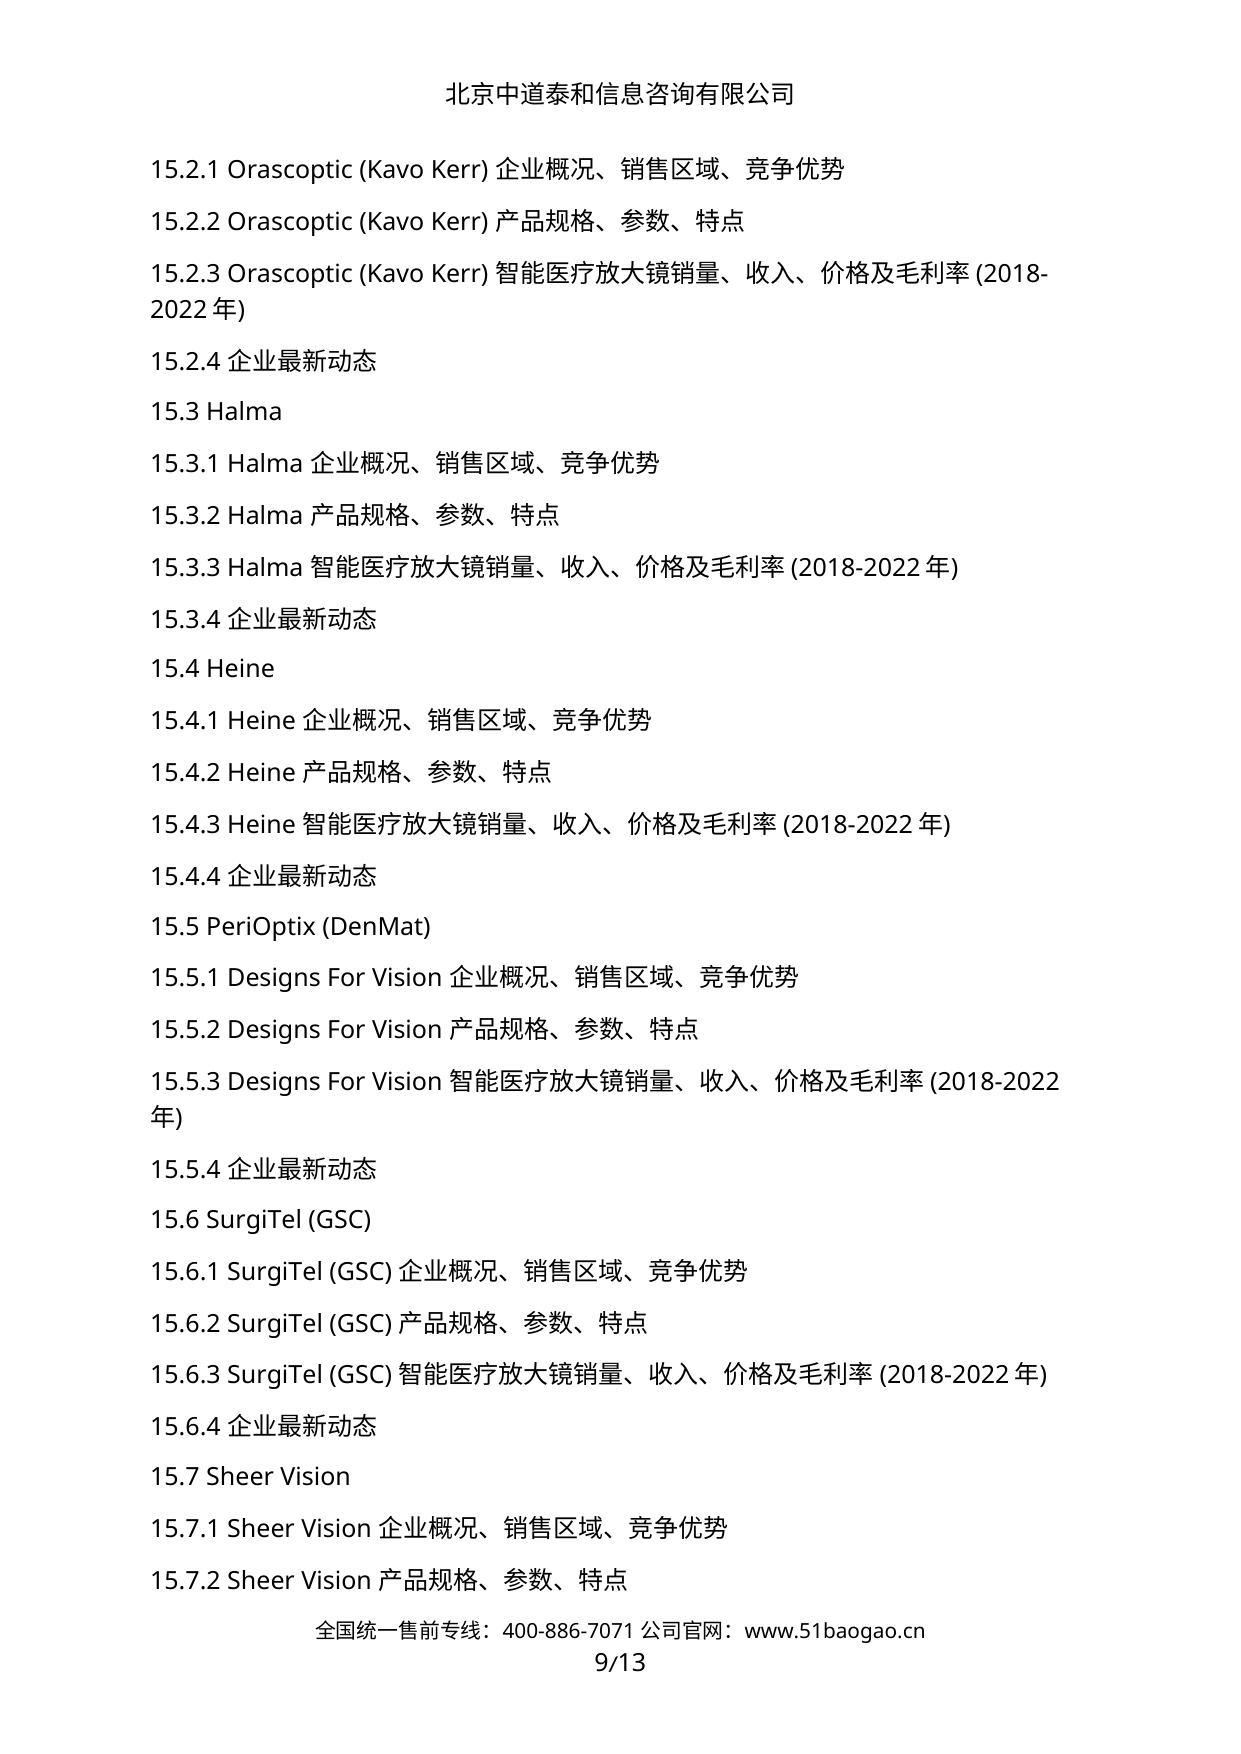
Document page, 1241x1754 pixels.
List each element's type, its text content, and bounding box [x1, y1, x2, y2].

text 15.6.4 企业最新动态 [150, 1407, 1090, 1443]
text 15.2.2 Orascoptic (Kavo Kerr) 产品规格、参数、特点 [150, 202, 1090, 238]
text 15.7 Sheer Vision [150, 1459, 1090, 1493]
text 15.6.1 SurgiTel (GSC) 企业概况、销售区域、竞争优势 [150, 1251, 1090, 1287]
text 15.7.1 Sheer Vision 企业概况、销售区域、竞争优势 [150, 1508, 1090, 1545]
text 15.2.3 Orascoptic (Kavo Kerr) 智能医疗放大镜销量、收入、价格及毛利率 (2018-2022年) [150, 254, 1090, 326]
text 15.4 Heine [150, 651, 1090, 685]
text 15.3.2 Halma 产品规格、参数、特点 [150, 495, 1090, 532]
text 15.4.1 Heine 企业概况、销售区域、竞争优势 [150, 701, 1090, 737]
text 15.3 Halma [150, 394, 1090, 428]
text 15.2.1 Orascoptic (Kavo Kerr) 企业概况、销售区域、竞争优势 [150, 150, 1090, 186]
text 15.4.3 Heine 智能医疗放大镜销量、收入、价格及毛利率 (2018-2022年) [150, 804, 1090, 841]
text 15.7.2 Sheer Vision 产品规格、参数、特点 [150, 1560, 1090, 1597]
text 15.3.4 企业最新动态 [150, 599, 1090, 635]
text 15.6.3 SurgiTel (GSC) 智能医疗放大镜销量、收入、价格及毛利率 (2018-2022年) [150, 1355, 1090, 1391]
text 15.5.1 Designs For Vision 企业概况、销售区域、竞争优势 [150, 958, 1090, 994]
text 15.4.2 Heine 产品规格、参数、特点 [150, 752, 1090, 789]
text 15.5.3 Designs For Vision 智能医疗放大镜销量、收入、价格及毛利率 (2018-2022年) [150, 1062, 1090, 1134]
text 15.3.1 Halma 企业概况、销售区域、竞争优势 [150, 443, 1090, 480]
text 15.3.3 Halma 智能医疗放大镜销量、收入、价格及毛利率 (2018-2022年) [150, 547, 1090, 583]
text 15.5 PeriOptix (DenMat) [150, 908, 1090, 942]
text 15.6 SurgiTel (GSC) [150, 1202, 1090, 1236]
text 15.5.4 企业最新动态 [150, 1150, 1090, 1186]
text 15.2.4 企业最新动态 [150, 342, 1090, 378]
text 15.5.2 Designs For Vision 产品规格、参数、特点 [150, 1010, 1090, 1046]
text 15.6.2 SurgiTel (GSC) 产品规格、参数、特点 [150, 1303, 1090, 1339]
text 15.4.4 企业最新动态 [150, 856, 1090, 892]
